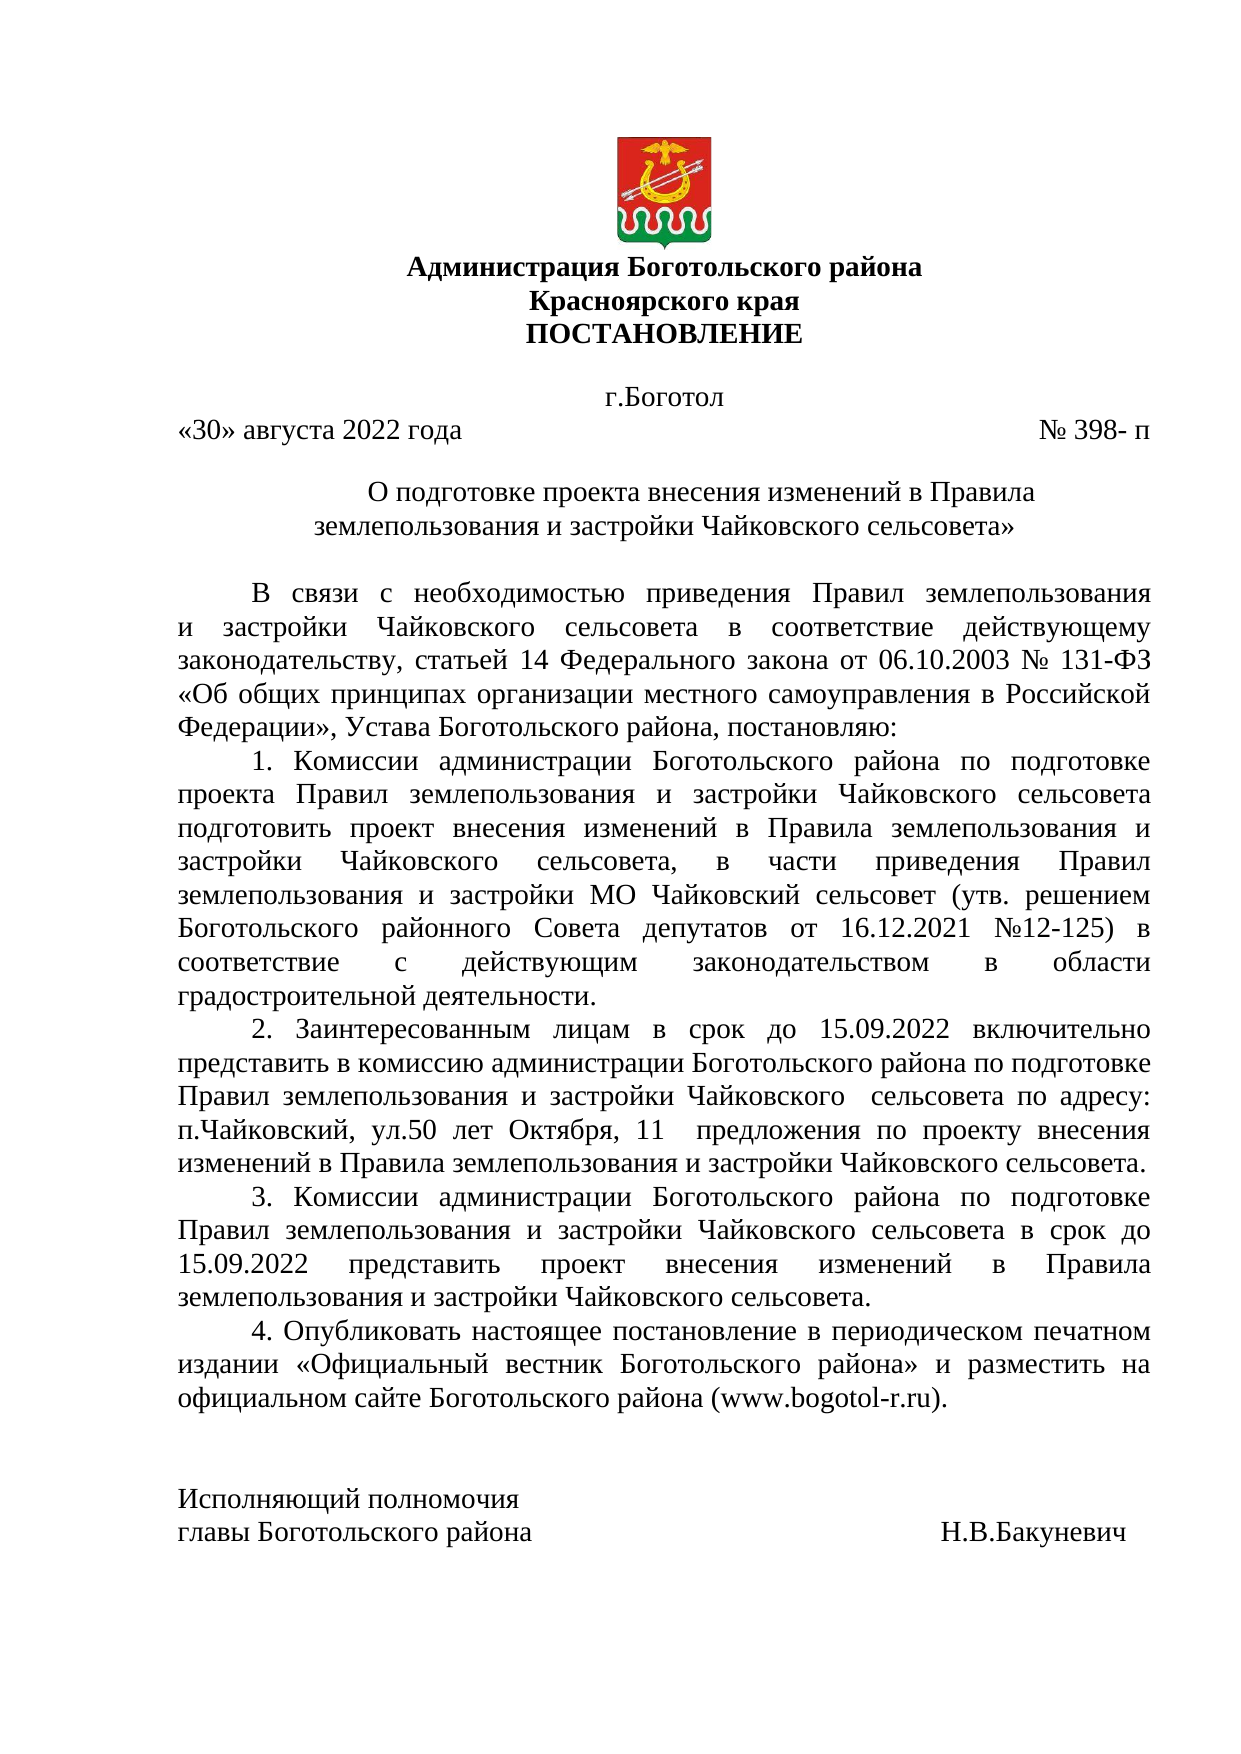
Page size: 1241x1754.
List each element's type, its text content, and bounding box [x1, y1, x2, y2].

text Администрация Боготольского района [177, 249, 1152, 283]
text О подготовке проекта внесения изменений в Правила землепользования и застройки Чайковского сельсовета» [177, 474, 1152, 542]
text Красноярского края [177, 283, 1152, 316]
text 2. Заинтересованным лицам в срок до 15.09.2022 включительно представить в комиссию администрации Боготольского района по подготовке Правил землепользования и застройки Чайковского сельсовета по адресу: п.Чайковский, ул.50 лет Октября, 11 предложения по проекту внесения изменений в Правила землепользования и застройки Чайковского сельсовета. [177, 1011, 1152, 1179]
text г.Боготол [177, 379, 1152, 412]
picture [617, 137, 712, 250]
text Исполняющий полномочия [177, 1481, 1152, 1514]
title главы Боготольского района Н.В.Бакуневич [177, 1514, 1152, 1548]
text 4. Опубликовать настоящее постановление в периодическом печатном издании «Официальный вестник Боготольского района» и разместить на официальном сайте Боготольского района (www.bogotol-r.ru). [177, 1313, 1152, 1414]
text 3. Комиссии администрации Боготольского района по подготовке Правил землепользования и застройки Чайковского сельсовета в срок до 15.09.2022 представить проект внесения изменений в Правила землепользования и застройки Чайковского сельсовета. [177, 1179, 1152, 1313]
text «30» августа 2022 года № 398- п [177, 412, 1152, 446]
text ПОСТАНОВЛЕНИЕ [177, 316, 1152, 350]
text В связи с необходимостью приведения Правил землепользования и застройки Чайковского сельсовета в соответствие действующему законодательству, статьей 14 Федерального закона от 06.10.2003 № 131-ФЗ «Об общих принципах организации местного самоуправления в Российской Федерации», Устава Боготольского района, постановляю: [177, 575, 1152, 743]
text 1. Комиссии администрации Боготольского района по подготовке проекта Правил землепользования и застройки Чайковского сельсовета подготовить проект внесения изменений в Правила землепользования и застройки Чайковского сельсовета, в части приведения Правил землепользования и застройки МО Чайковский сельсовет (утв. решением Боготольского районного Совета депутатов от 16.12.2021 №12-125) в соответствие с действующим законодательством в области градостроительной деятельности. [177, 743, 1152, 1011]
